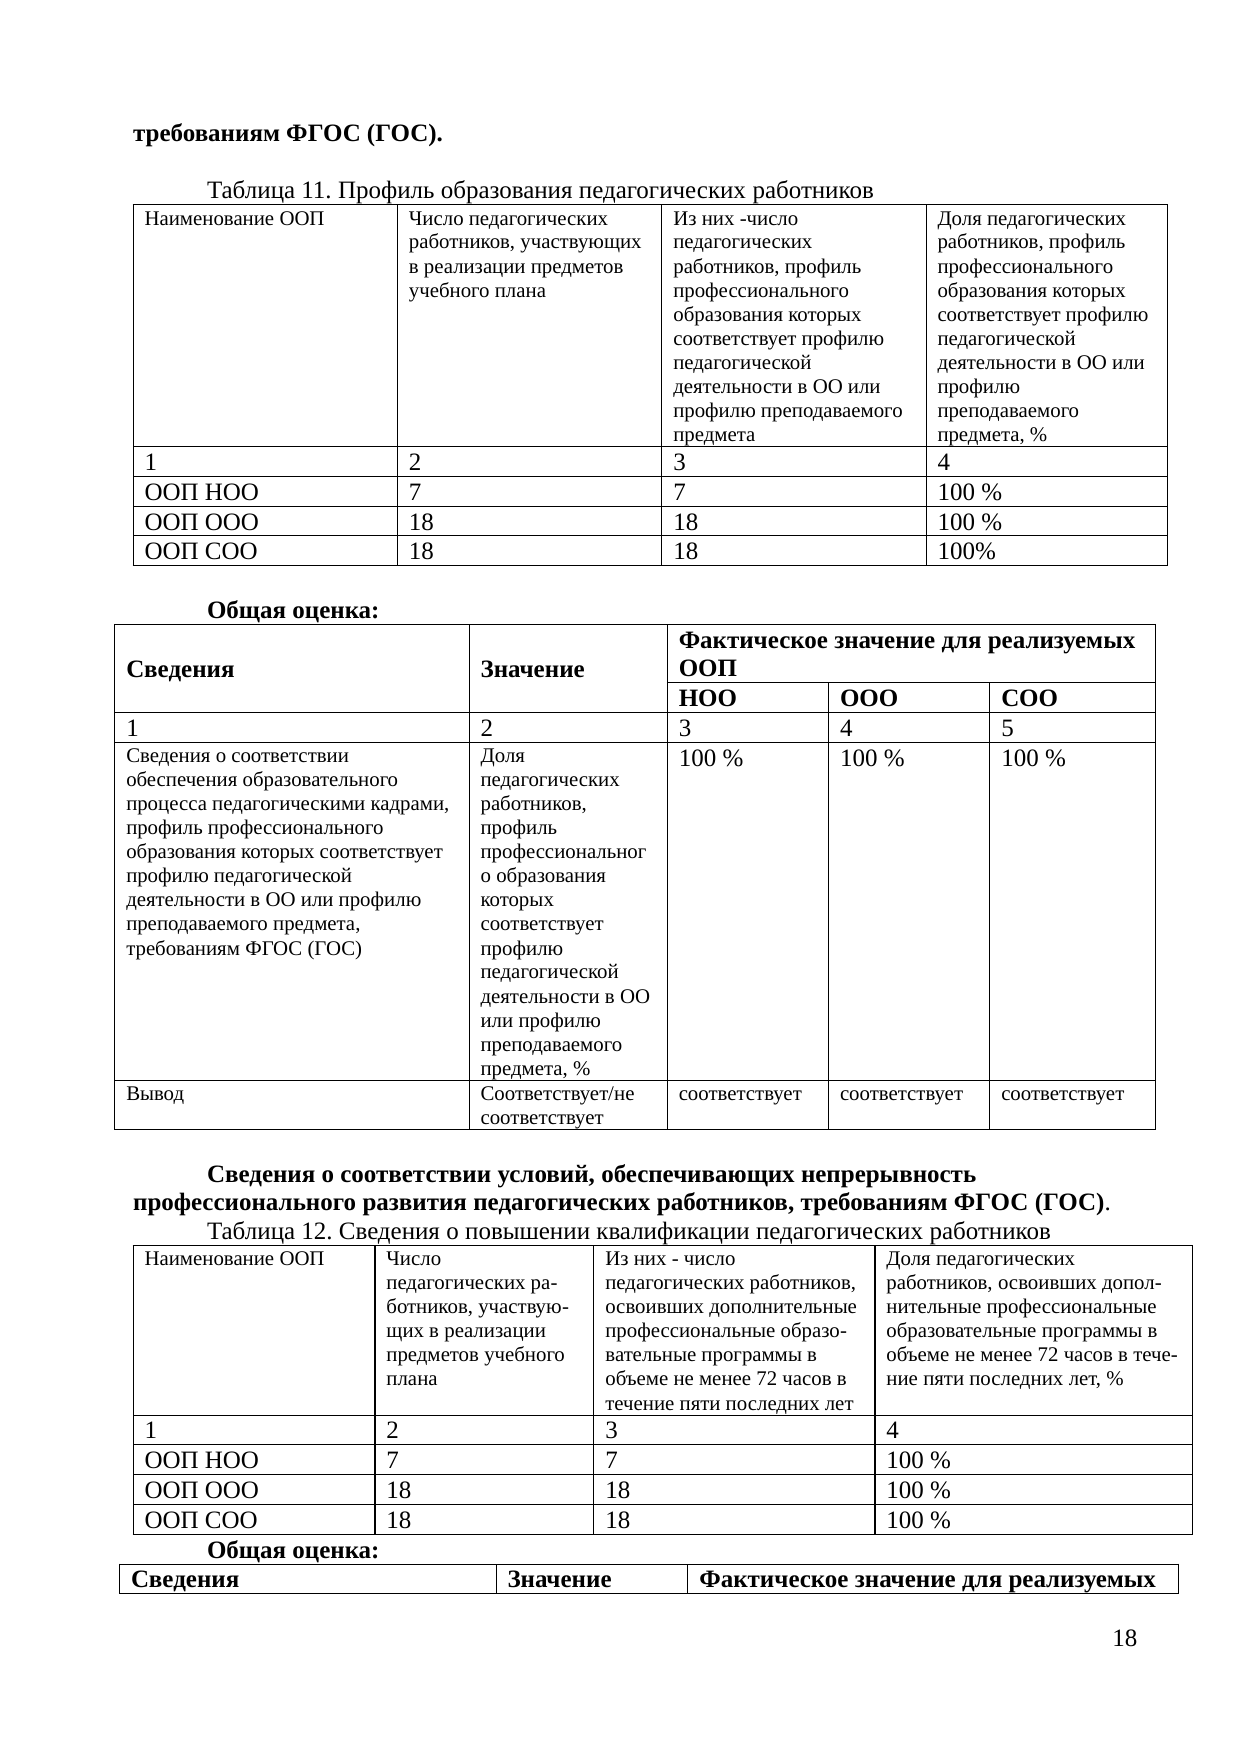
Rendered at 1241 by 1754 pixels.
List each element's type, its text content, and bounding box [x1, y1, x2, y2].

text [133, 118, 1137, 147]
table_cell 1 [134, 1416, 374, 1444]
table_cell СОО [990, 683, 1155, 712]
table_cell Сведения о соответствии обеспечения образовательного процесса педагогическими кадрами, профиль профессионального образования которых соответствует профилю педагогической деятельности в ОО или профилю преподаваемого предмета, требованиям ФГОС (ГОС) [115, 743, 469, 1080]
table_header Фактическое значение для реализуемых ООП [668, 625, 1155, 682]
text Общая оценка: [133, 1535, 1137, 1563]
table_cell НОО [668, 683, 828, 712]
table_cell 18 [662, 536, 926, 565]
table_cell 100 % [876, 1445, 1192, 1474]
table_cell соответствует [990, 1081, 1155, 1129]
table_header Из них - число педагогических работников, освоивших дополнительные профессиональные образовательные программы в объеме не менее 72 часов в течение пяти последних лет [594, 1246, 874, 1414]
table_header Наименование ООП [134, 1246, 374, 1414]
table_cell 100 % [876, 1475, 1192, 1504]
table_cell 7 [398, 477, 661, 506]
table_cell ООП СОО [134, 536, 397, 565]
table_cell 100 % [927, 477, 1167, 506]
table_cell 2 [470, 713, 667, 742]
table_cell 4 [927, 447, 1167, 476]
table_header Значение [470, 625, 667, 712]
table_cell 5 [990, 713, 1155, 742]
table_cell 2 [376, 1416, 593, 1444]
table_cell 100 % [668, 743, 828, 1080]
table_cell 2 [398, 447, 661, 476]
table_cell 3 [662, 447, 926, 476]
table_cell ООП НОО [134, 477, 397, 506]
table_cell 3 [594, 1416, 874, 1444]
table_cell 4 [829, 713, 989, 742]
table_cell 100 % [829, 743, 989, 1080]
table_cell 1 [115, 713, 469, 742]
table_cell 100 % [876, 1505, 1192, 1534]
table_cell Соответствует/не соответствует [470, 1081, 667, 1129]
table_cell 18 [662, 507, 926, 535]
table_cell 100 % [990, 743, 1155, 1080]
table_cell соответствует [668, 1081, 828, 1129]
table_cell 7 [376, 1445, 593, 1474]
table_cell 4 [876, 1416, 1192, 1444]
text Таблица 11. Профиль образования педагогических работников [133, 176, 1137, 204]
table_cell Вывод [115, 1081, 469, 1129]
table_header Сведения [120, 1565, 496, 1593]
table_header Доля педагогических работников, профиль профессионального образования которых соответствует профилю педагогической деятельности в ОО или профилю преподаваемого предмета, % [927, 205, 1167, 446]
table_cell Доля педагогических работников, профиль профессионального образования которых соответствует профилю педагогической деятельности в ОО или профилю преподаваемого предмета, % [470, 743, 667, 1080]
table_cell 18 [398, 536, 661, 565]
table_cell 7 [662, 477, 926, 506]
table_cell 18 [376, 1505, 593, 1534]
table_header Из них -число педагогических работников, профиль профессионального образования которых соответствует профилю педагогической деятельности в ОО или профилю преподаваемого предмета [662, 205, 926, 446]
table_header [688, 1565, 1178, 1593]
text Сведения о соответствии условий, обеспечивающих непрерывность профессионального развития педагогических работников, требованиям ФГОС (ГОС). [133, 1159, 1137, 1216]
table_cell ООП ООО [134, 507, 397, 535]
table_cell соответствует [829, 1081, 989, 1129]
table_header Доля педагогических работников, освоивших дополнительные профессиональные образовательные программы в объеме не менее 72 часов в течение пяти последних лет, % [876, 1246, 1192, 1414]
table_header Наименование ООП [134, 205, 397, 446]
table_cell ООП СОО [134, 1505, 374, 1534]
table_cell 100 % [927, 507, 1167, 535]
table_header Сведения [115, 625, 469, 712]
text Общая оценка: [133, 595, 1137, 624]
text Таблица 12. Сведения о повышении квалификации педагогических работников [133, 1216, 1137, 1245]
table_header Число педагогических работников, участвующих в реализации предметов учебного плана [376, 1246, 593, 1414]
table_cell ООП ООО [134, 1475, 374, 1504]
table_cell 3 [668, 713, 828, 742]
table_cell 1 [134, 447, 397, 476]
table_header Значение [497, 1565, 687, 1593]
table_cell 18 [594, 1505, 874, 1534]
table_cell ООО [829, 683, 989, 712]
table_cell 18 [398, 507, 661, 535]
table_cell ООП НОО [134, 1445, 374, 1474]
table_header Число педагогических работников, участвующих в реализации предметов учебного плана [398, 205, 661, 446]
table_cell 18 [594, 1475, 874, 1504]
table_cell 7 [594, 1445, 874, 1474]
table_cell 100% [927, 536, 1167, 565]
table_cell 18 [376, 1475, 593, 1504]
